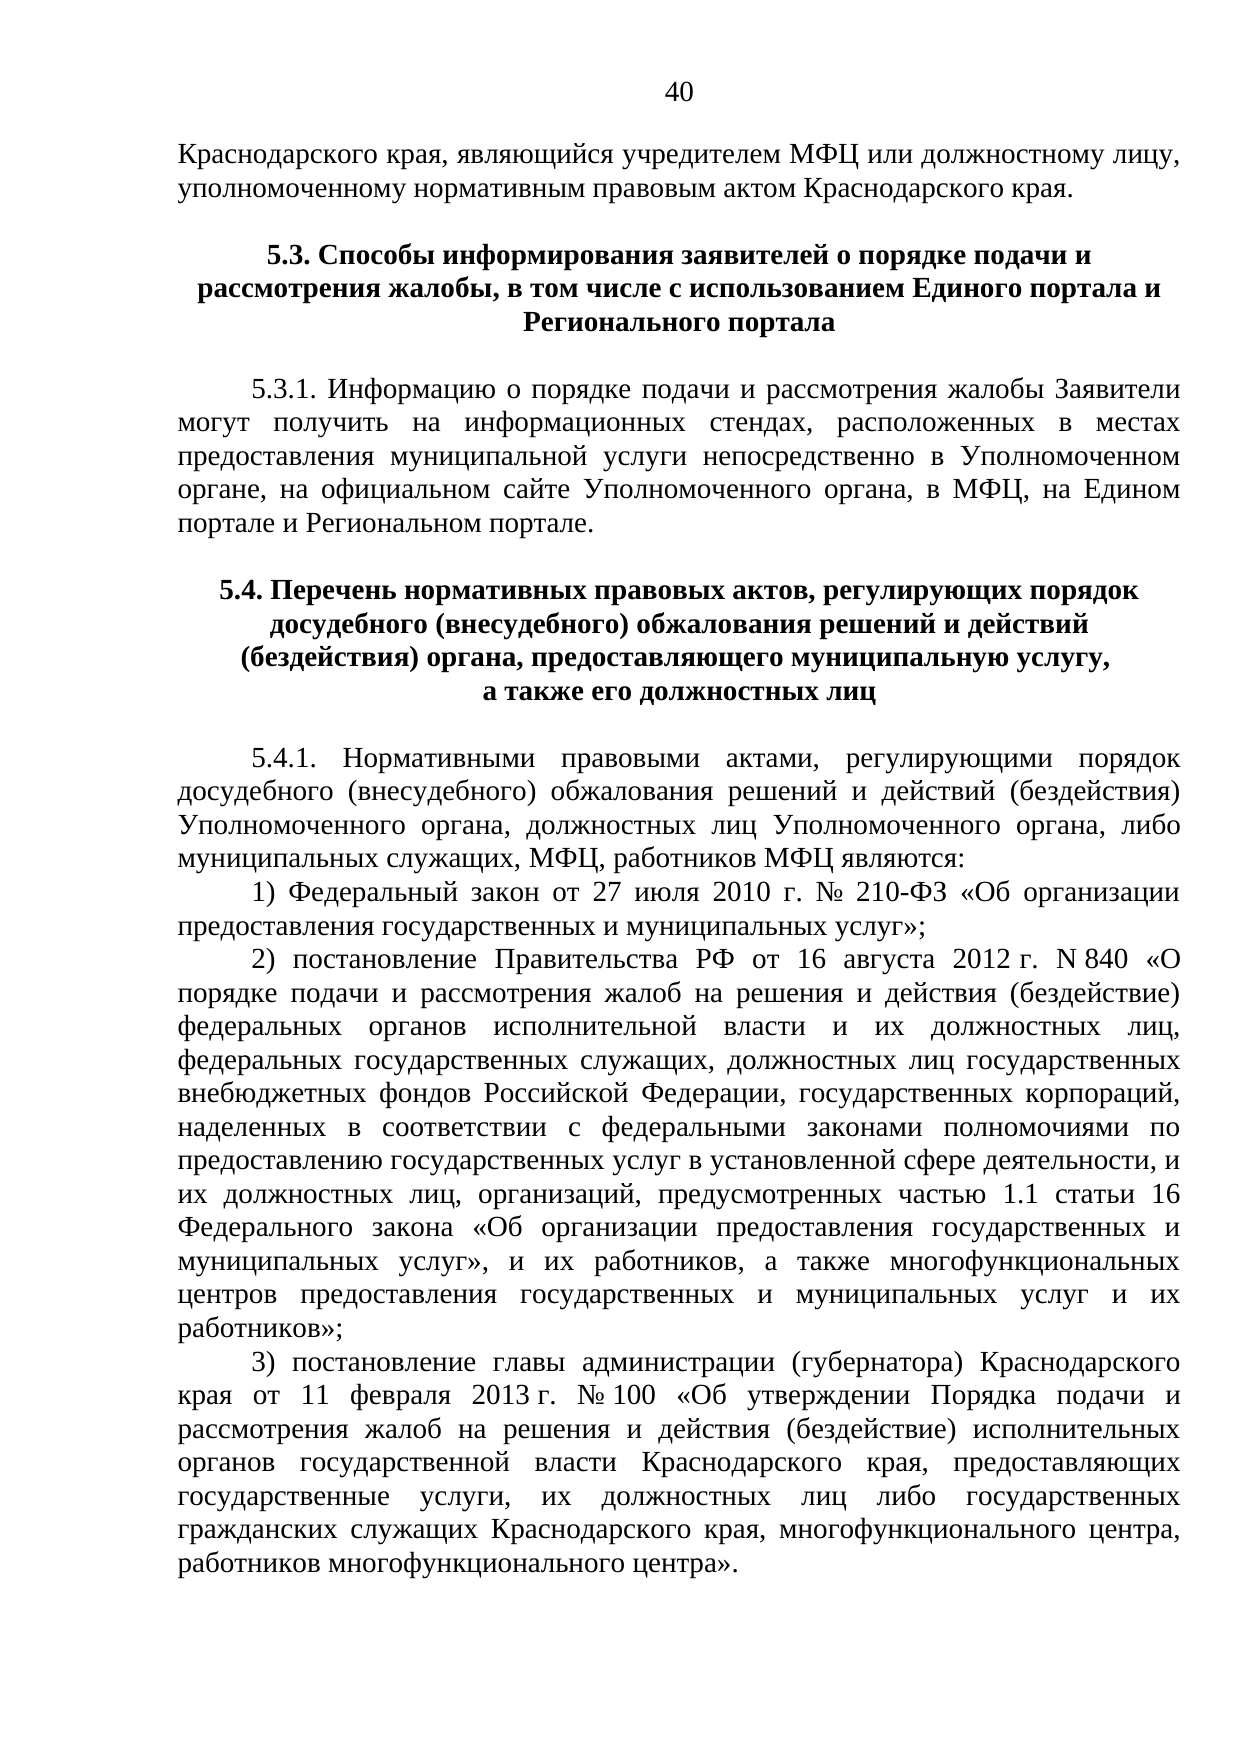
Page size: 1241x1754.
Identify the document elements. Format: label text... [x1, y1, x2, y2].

text 3) постановление главы администрации (губернатора) Краснодарского края от 11 февраля 2013 г. № 100 «Об утверждении Порядка подачи и рассмотрения жалоб на решения и действия (бездействие) исполнительных органов государственной власти Краснодарского края, предоставляющих государственные услуги, их должностных лиц либо государственных гражданских служащих Краснодарского края, многофункционального центра, работников многофункционального центра». [177, 1344, 1181, 1578]
text 5.3.1. Информацию о порядке подачи и рассмотрения жалобы Заявители могут получить на информационных стендах, расположенных в местах предоставления муниципальной услуги непосредственно в Уполномоченном органе, на официальном сайте Уполномоченного органа, в МФЦ, на Едином портале и Региональном портале. [177, 371, 1181, 539]
text (бездействия) органа, предоставляющего муниципальную услугу, а также его должностных лиц [177, 639, 1181, 706]
text 5.4. Перечень нормативных правовых актов, регулирующих порядок [177, 572, 1181, 606]
text 5.4.1. Нормативными правовыми актами, регулирующими порядок досудебного (внесудебного) обжалования решений и действий (бездействия) Уполномоченного органа, должностных лиц Уполномоченного органа, либо муниципальных служащих, МФЦ, работников МФЦ являются: [177, 740, 1181, 874]
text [177, 136, 1181, 203]
text 2) постановление Правительства РФ от 16 августа 2012 г. N 840 «О порядке подачи и рассмотрения жалоб на решения и действия (бездействие) федеральных органов исполнительной власти и их должностных лиц, федеральных государственных служащих, должностных лиц государственных внебюджетных фондов Российской Федерации, государственных корпораций, наделенных в соответствии с федеральными законами полномочиями по предоставлению государственных услуг в установленной сфере деятельности, и их должностных лиц, организаций, предусмотренных частью 1.1 статьи 16 Федерального закона «Об организации предоставления государственных и муниципальных услуг», и их работников, а также многофункциональных центров предоставления государственных и муниципальных услуг и их работников»; [177, 941, 1181, 1344]
text досудебного (внесудебного) обжалования решений и действий [177, 606, 1181, 639]
text 1) Федеральный закон от 27 июля 2010 г. № 210-ФЗ «Об организации предоставления государственных и муниципальных услуг»; [177, 874, 1181, 941]
text 5.3. Способы информирования заявителей о порядке подачи и [177, 237, 1181, 270]
text рассмотрения жалобы, в том числе с использованием Единого портала и Регионального портала [177, 270, 1181, 337]
